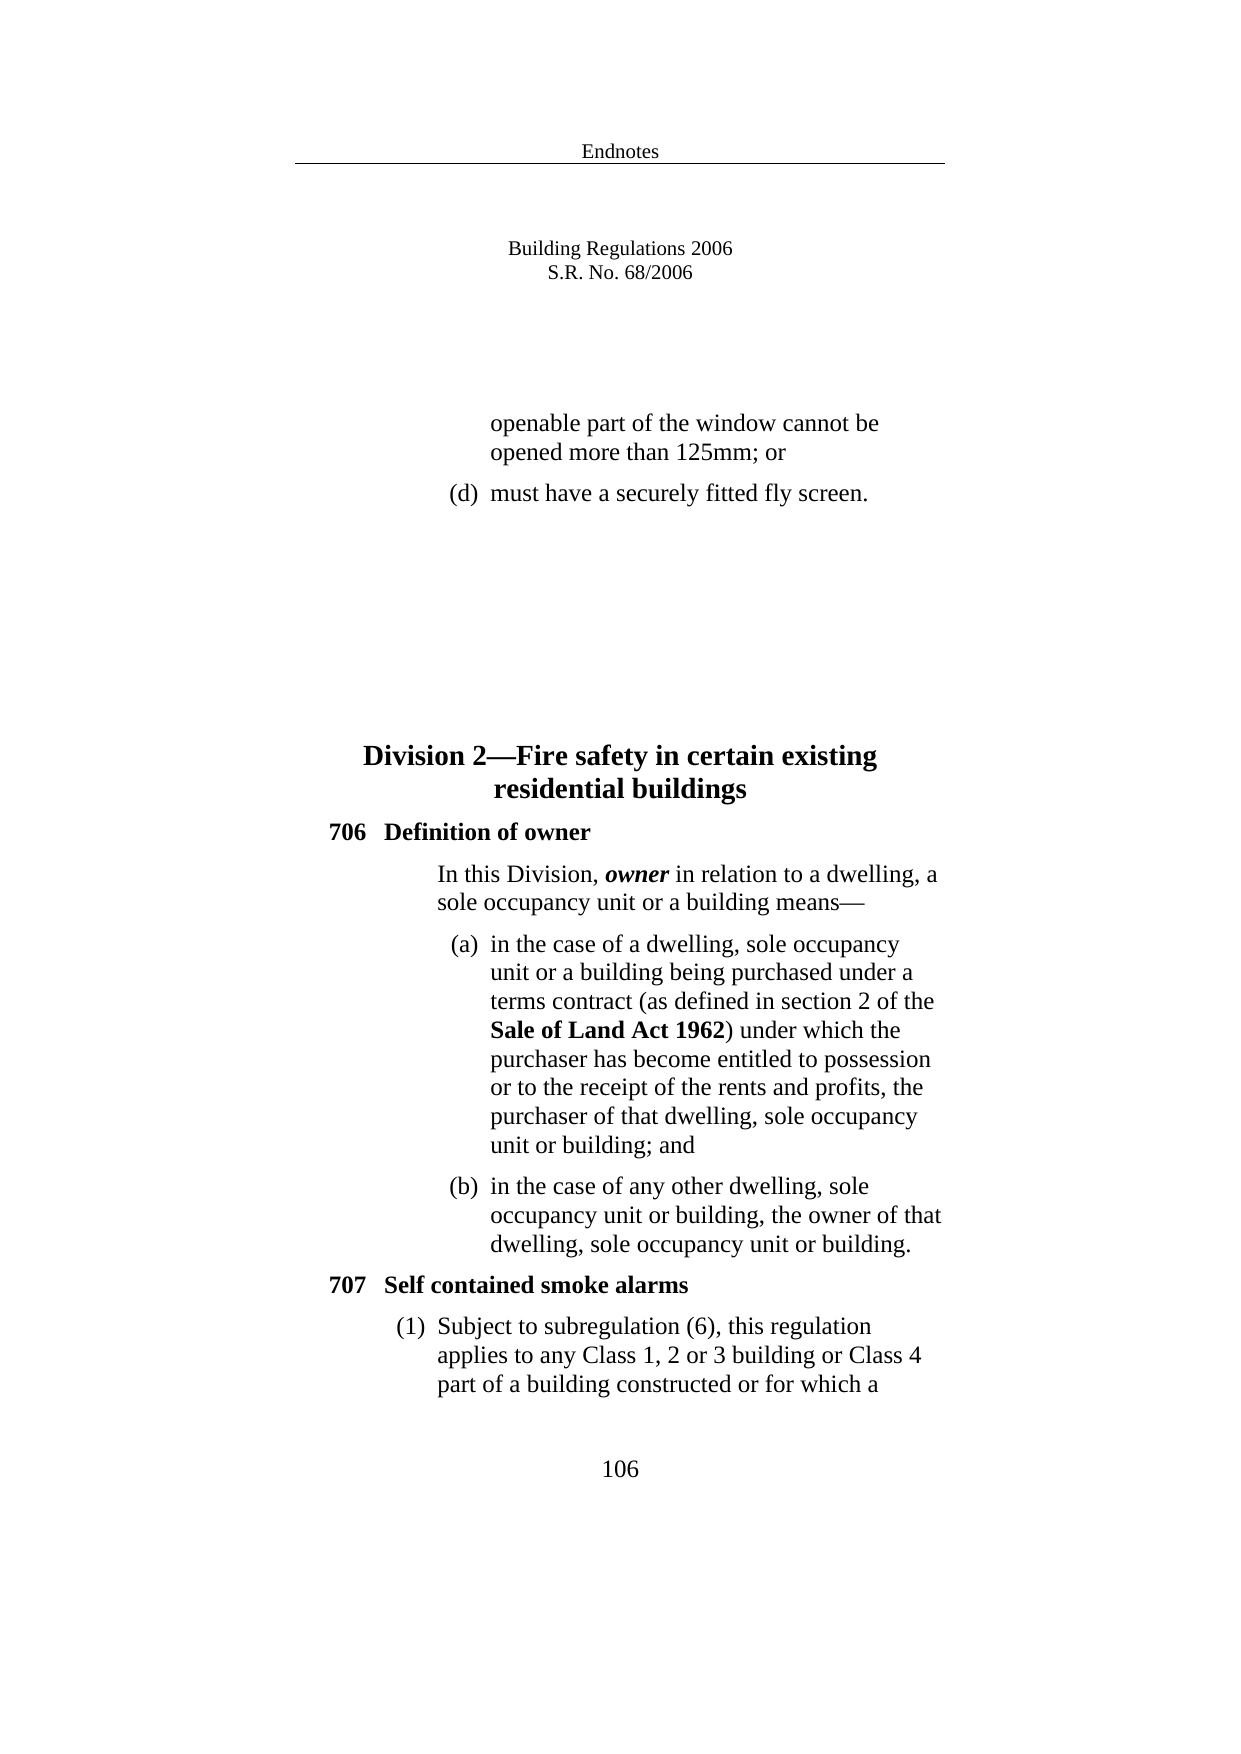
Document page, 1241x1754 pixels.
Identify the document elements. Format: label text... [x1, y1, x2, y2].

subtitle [295, 408, 945, 465]
subtitle Division 2—Fire safety in certain existing residential buildings [295, 738, 945, 805]
subtitle 707 Self contained smoke alarms [295, 1270, 945, 1299]
subtitle 706 Definition of owner [295, 817, 945, 846]
text In this Division, owner in relation to a dwelling, a sole occupancy unit or a building means— [437, 859, 945, 916]
subtitle (d) must have a securely fitted fly screen. [295, 478, 945, 507]
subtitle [295, 1311, 945, 1397]
subtitle (b) in the case of any other dwelling, sole occupancy unit or building, the owner of that dwelling, sole occupancy unit or building. [295, 1171, 945, 1257]
subtitle (a) in the case of a dwelling, sole occupancy unit or a building being purchased under a terms contract (as defined in section 2 of the Sale of Land Act 1962) under which the purchaser has become entitled to possession or to the receipt of the rents and profits, the purchaser of that dwelling, sole occupancy unit or building; and [295, 929, 945, 1159]
